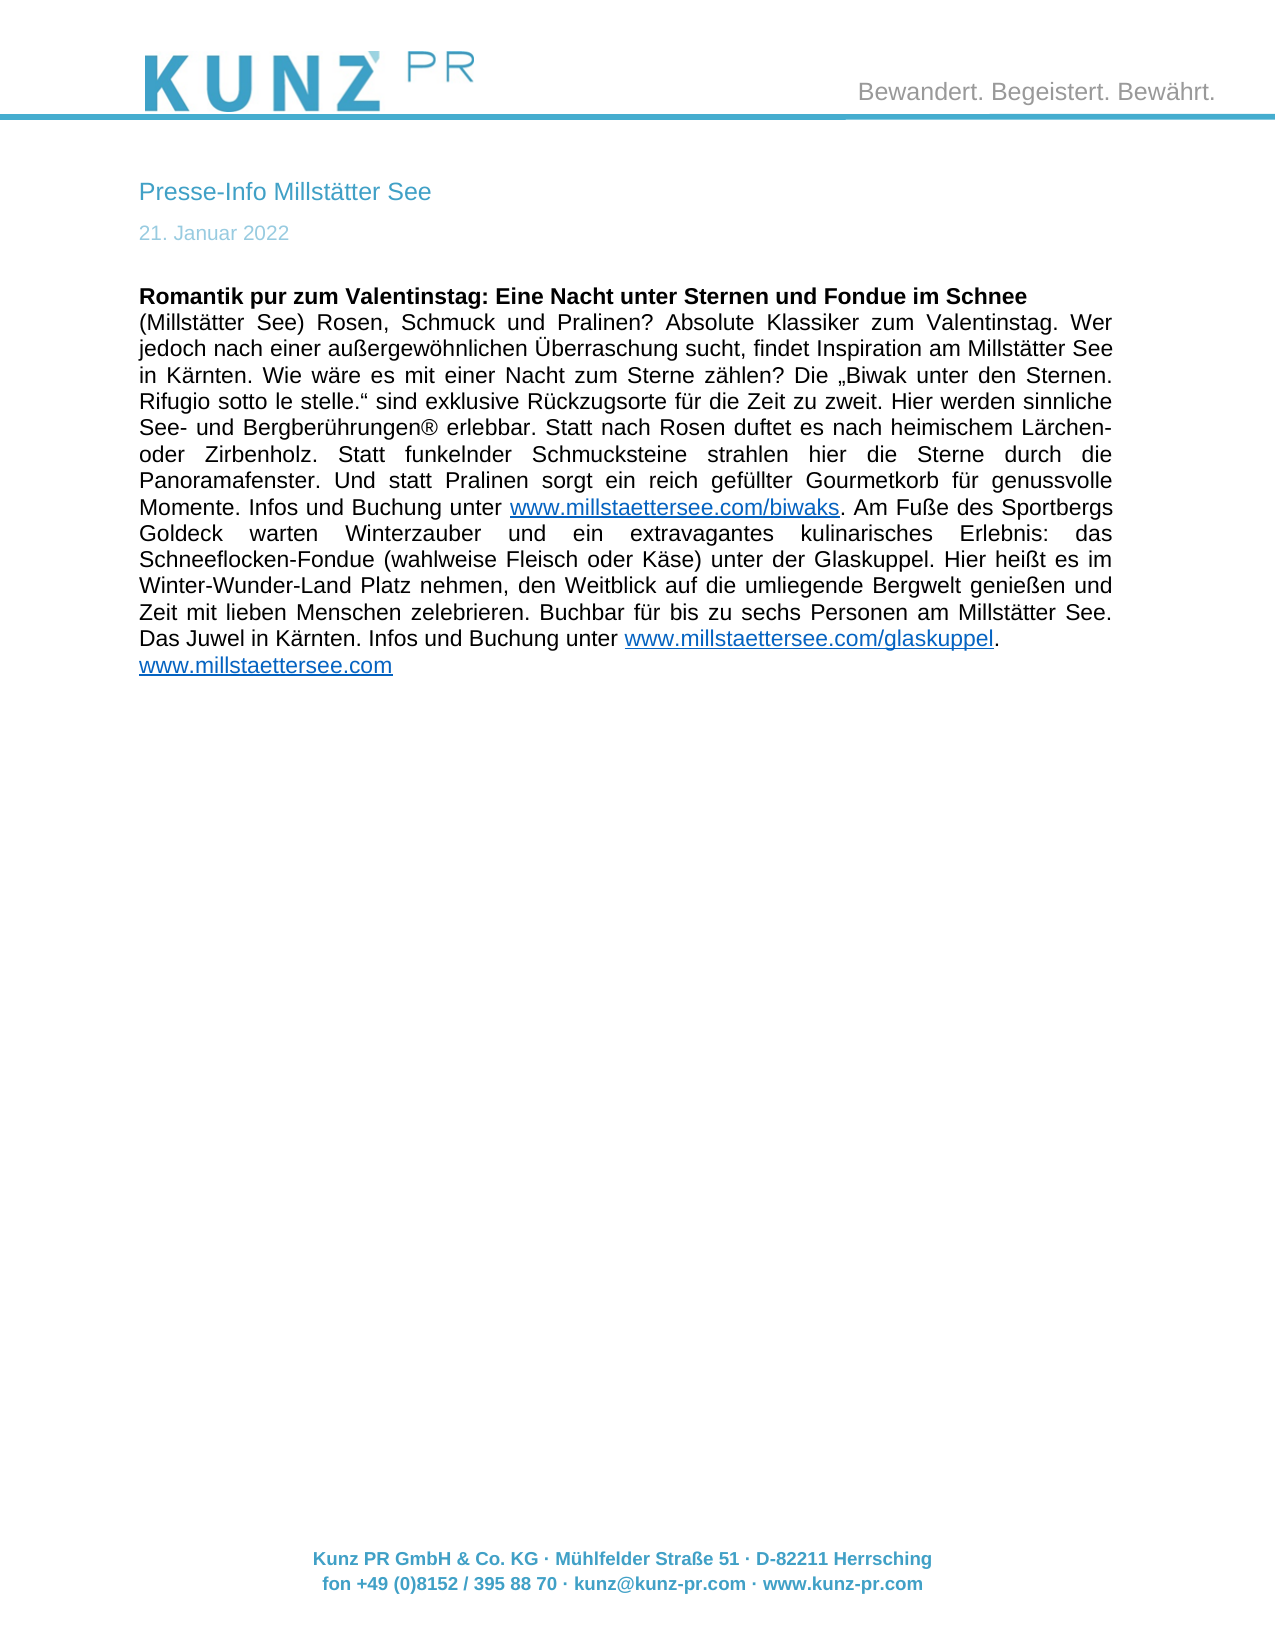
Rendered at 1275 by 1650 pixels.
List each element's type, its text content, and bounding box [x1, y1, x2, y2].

text Presse-Info Millstätter See [139, 177, 1113, 206]
text www.millstaettersee.com [139, 652, 1113, 678]
text 21. Januar 2022 [139, 220, 1113, 244]
text (Millstätter See) Rosen, Schmuck und Pralinen? Absolute Klassiker zum Valentinstag. Wer jedoch nach einer außergewöhnlichen Überraschung sucht, findet Inspiration am Millstätter See in Kärnten. Wie wäre es mit einer Nacht zum Sterne zählen? Die „Biwak unter den Sternen. Rifugio sotto le stelle.“ sind exklusive Rückzugsorte für die Zeit zu zweit. Hier werden sinnliche See- und Bergberührungen® erlebbar. Statt nach Rosen duftet es nach heimischem Lärchen- oder Zirbenholz. Statt funkelnder Schmucksteine strahlen hier die Sterne durch die Panoramafenster. Und statt Pralinen sorgt ein reich gefüllter Gourmetkorb für genussvolle Momente. Infos und Buchung unter www.millstaettersee.com/biwaks. Am Fuße des Sportbergs Goldeck warten Winterzauber und ein extravagantes kulinarisches Erlebnis: das Schneeflocken-Fondue (wahlweise Fleisch oder Käse) unter der Glaskuppel. Hier heißt es im Winter-Wunder-Land Platz nehmen, den Weitblick auf die umliegende Bergwelt genießen und Zeit mit lieben Menschen zelebrieren. Buchbar für bis zu sechs Personen am Millstätter See. Das Juwel in Kärnten. Infos und Buchung unter www.millstaettersee.com/glaskuppel. [139, 309, 1113, 652]
text Romantik pur zum Valentinstag: Eine Nacht unter Sternen und Fondue im Schnee [139, 283, 1113, 309]
picture [145, 51, 474, 112]
